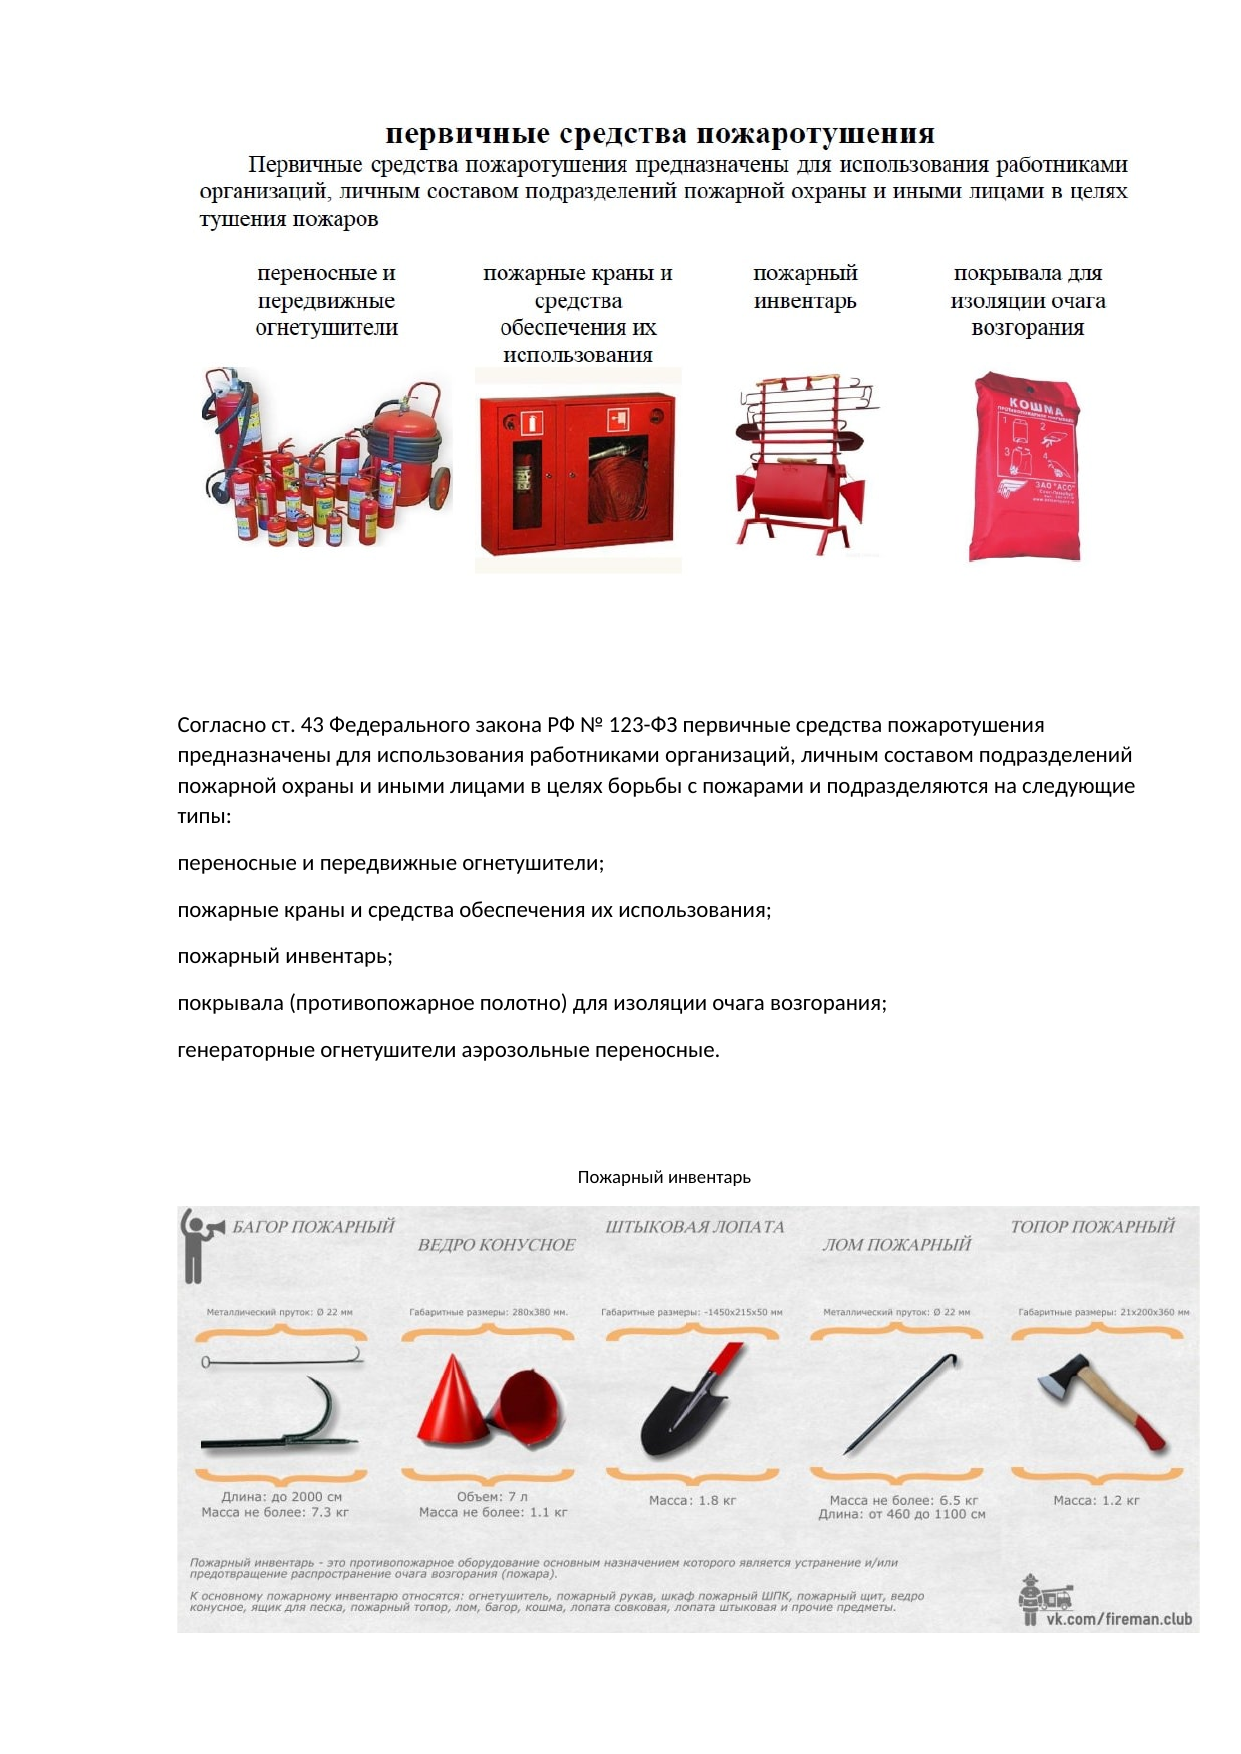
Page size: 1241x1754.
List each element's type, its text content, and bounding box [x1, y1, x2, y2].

text Согласно ст. 43 Федерального закона РФ № 123-ФЗ первичные средства пожаротушения предназначены для использования работниками организаций, личным составом подразделений пожарной охраны и иными лицами в целях борьбы с пожарами и подразделяются на следующие типы: [177, 710, 1152, 829]
text генераторные огнетушители аэрозольные переносные. [177, 1035, 1152, 1063]
picture [177, 118, 1153, 598]
text пожарный инвентарь; [177, 942, 1152, 970]
picture [177, 1206, 1200, 1633]
text покрывала (противопожарное полотно) для изоляции очага возгорания; [177, 988, 1152, 1017]
text переносные и передвижные огнетушители; [177, 848, 1152, 876]
text пожарные краны и средства обеспечения их использования; [177, 895, 1152, 923]
text Пожарный инвентарь [177, 1165, 1152, 1188]
